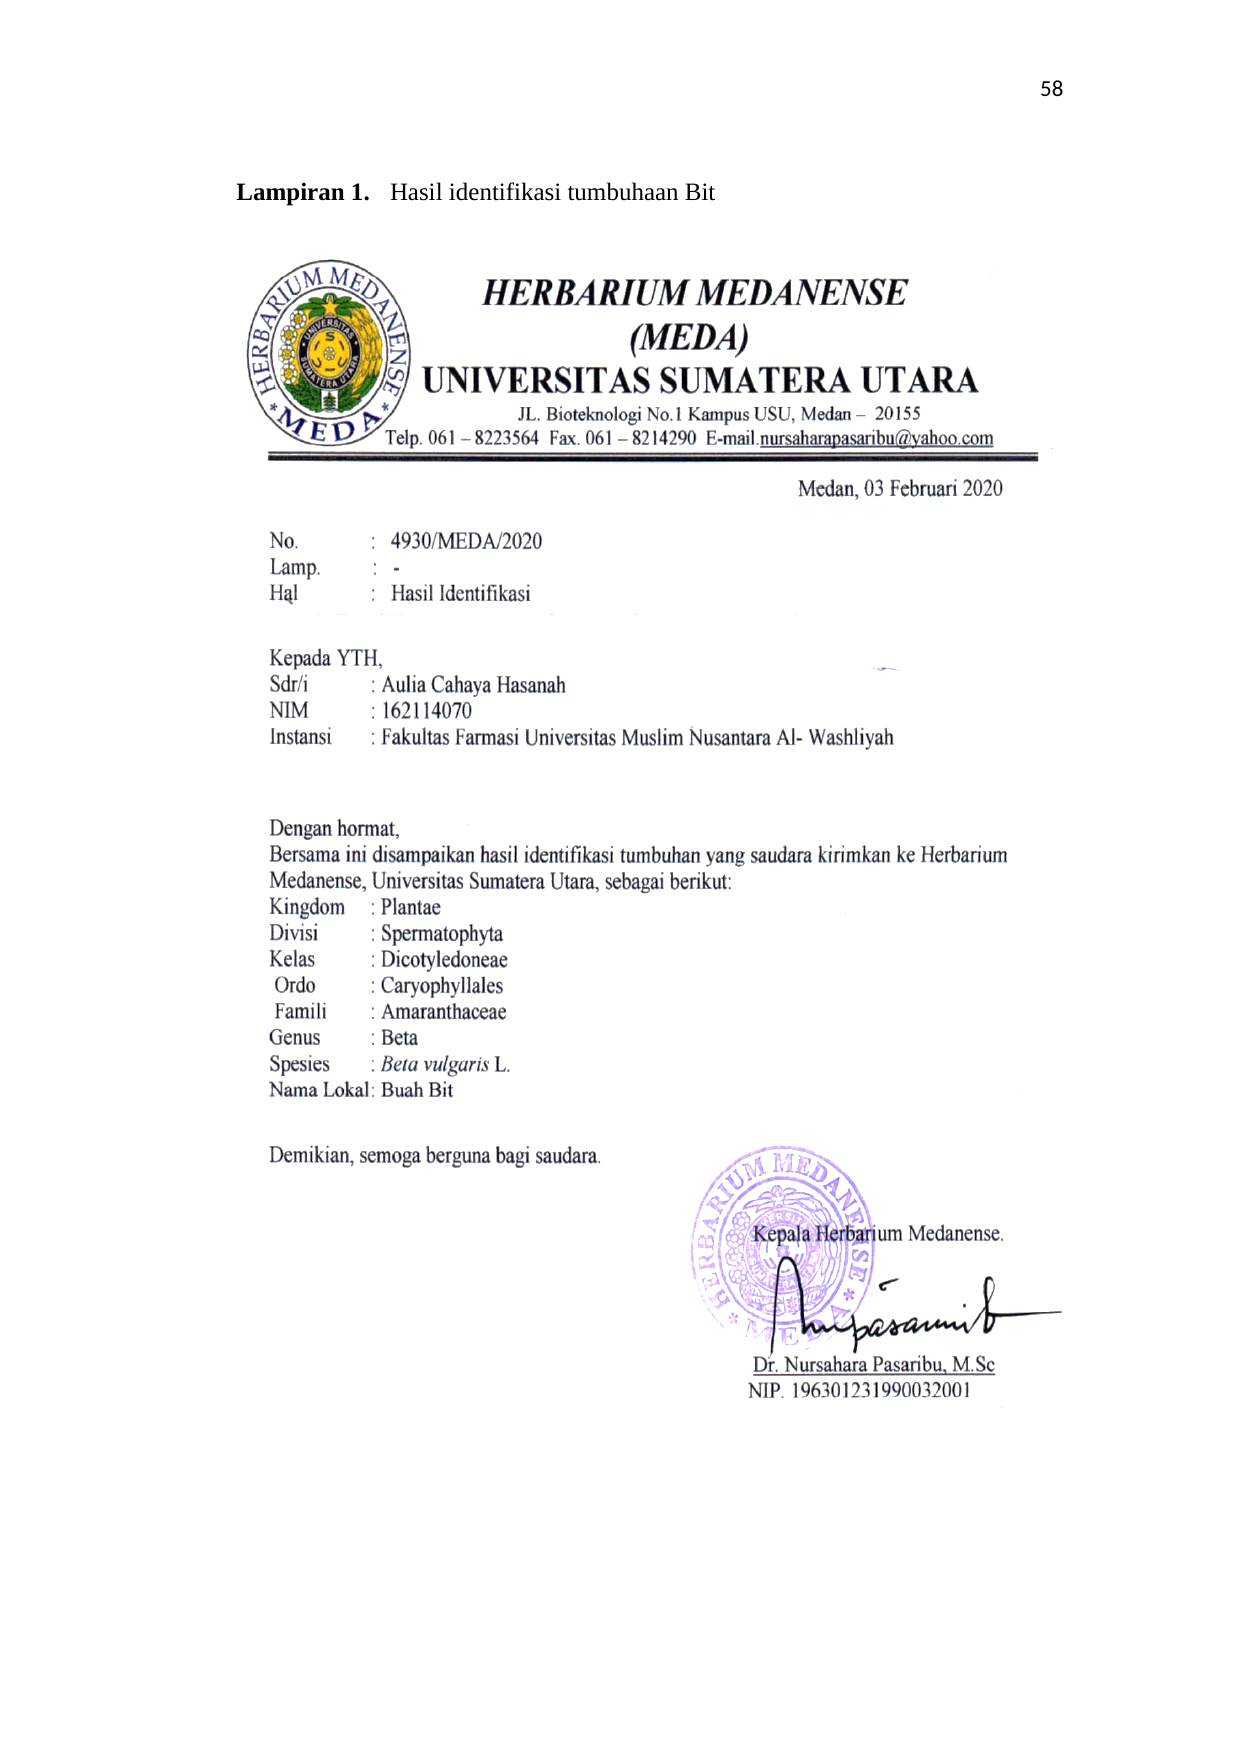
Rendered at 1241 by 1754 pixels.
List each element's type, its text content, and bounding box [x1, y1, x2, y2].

text Lampiran 1. Hasil identifikasi tumbuhaan Bit [236, 177, 1063, 206]
picture [236, 233, 1062, 1476]
